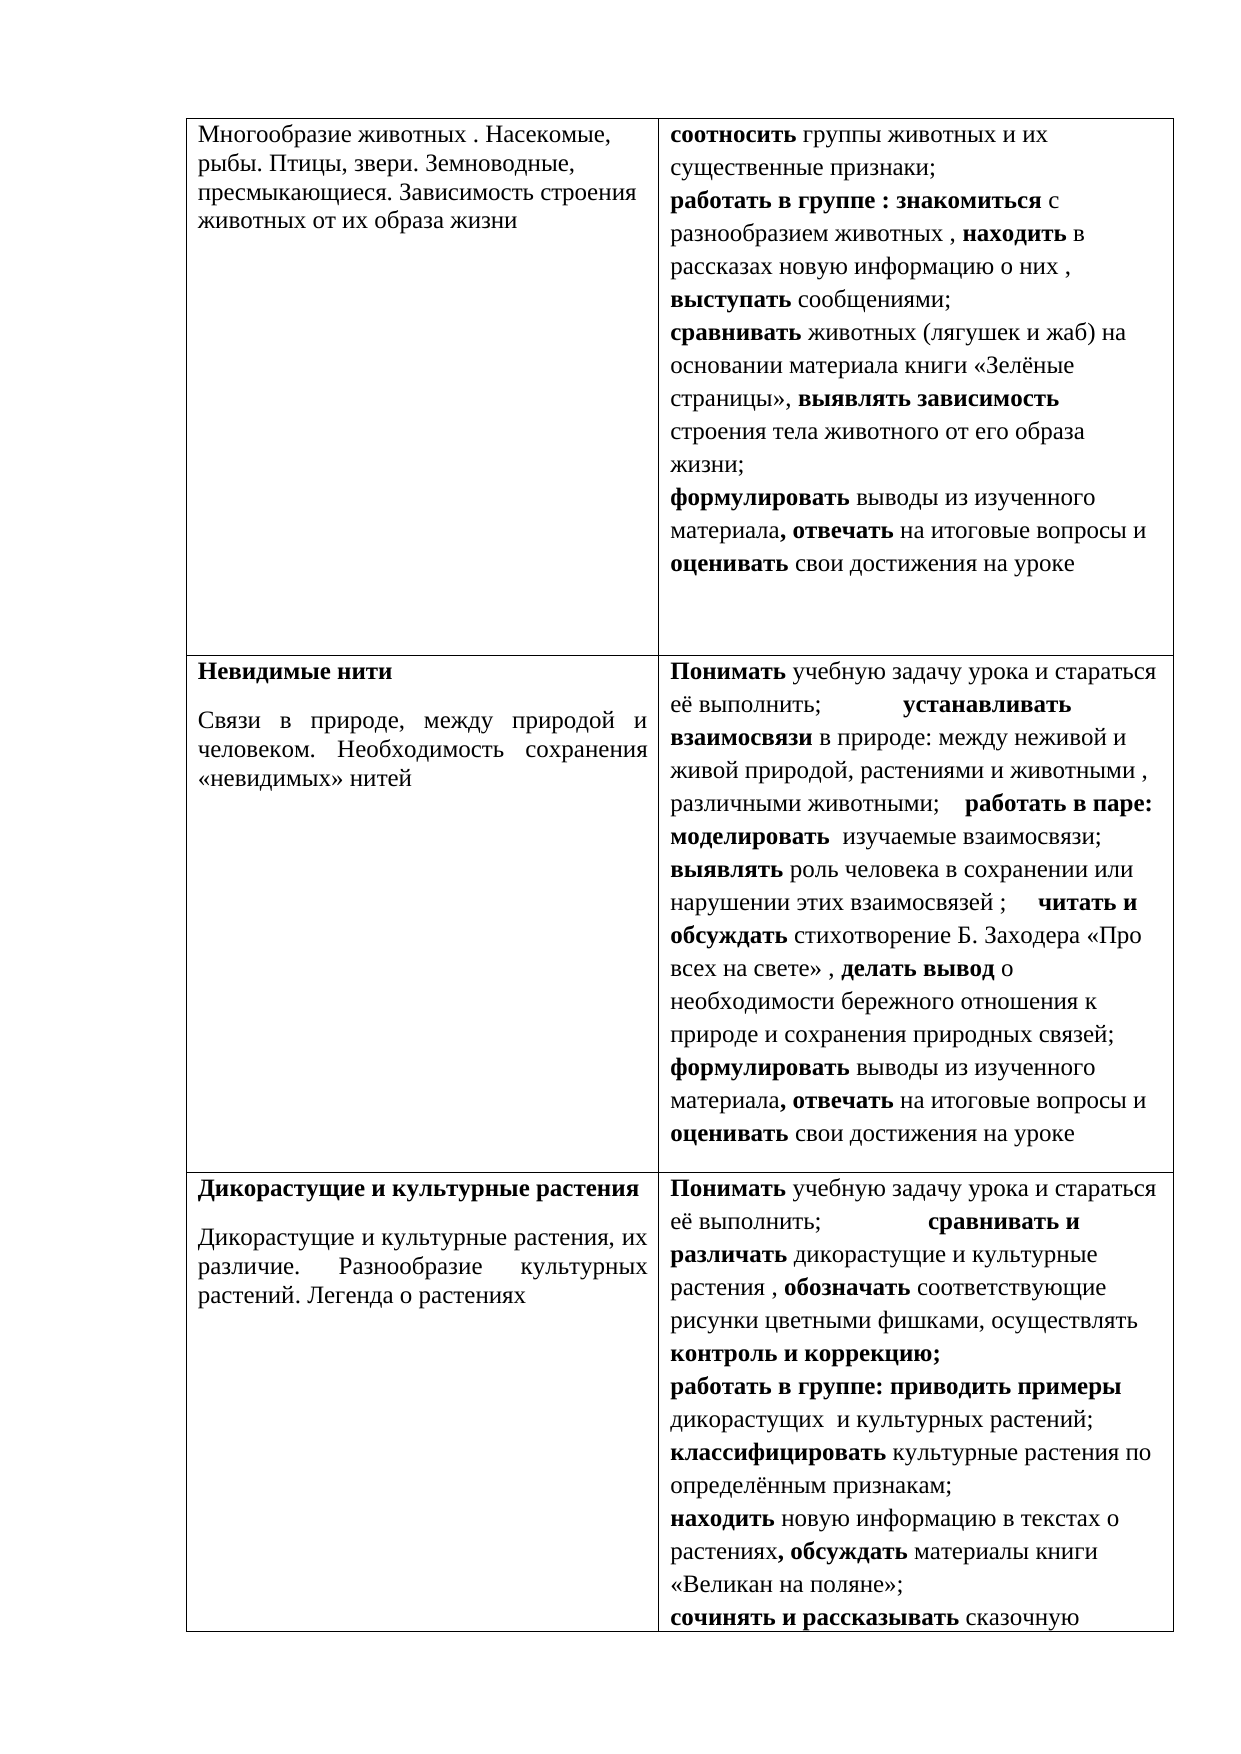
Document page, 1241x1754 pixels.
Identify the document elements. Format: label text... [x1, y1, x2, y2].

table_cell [659, 1173, 1173, 1631]
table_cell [187, 119, 658, 655]
table_cell Невидимые нити Связи в природе, между природой и человеком. Необходимость сохранения «невидимых» нитей [187, 656, 658, 1172]
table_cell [659, 119, 1173, 655]
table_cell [187, 1173, 658, 1631]
table_cell Понимать учебную задачу урока и стараться её выполнить; устанавливать взаимосвязи в природе: между неживой и живой природой, растениями и животными , различными животными; работать в паре: моделировать изучаемые взаимосвязи; выявлять роль человека в сохранении или нарушении этих взаимосвязей ; читать и обсуждать стихотворение Б. Заходера «Про всех на свете» , делать вывод о необходимости бережного отношения к природе и сохранения природных связей; формулировать выводы из изученного материала, отвечать на итоговые вопросы и оценивать свои достижения на уроке [659, 656, 1173, 1172]
